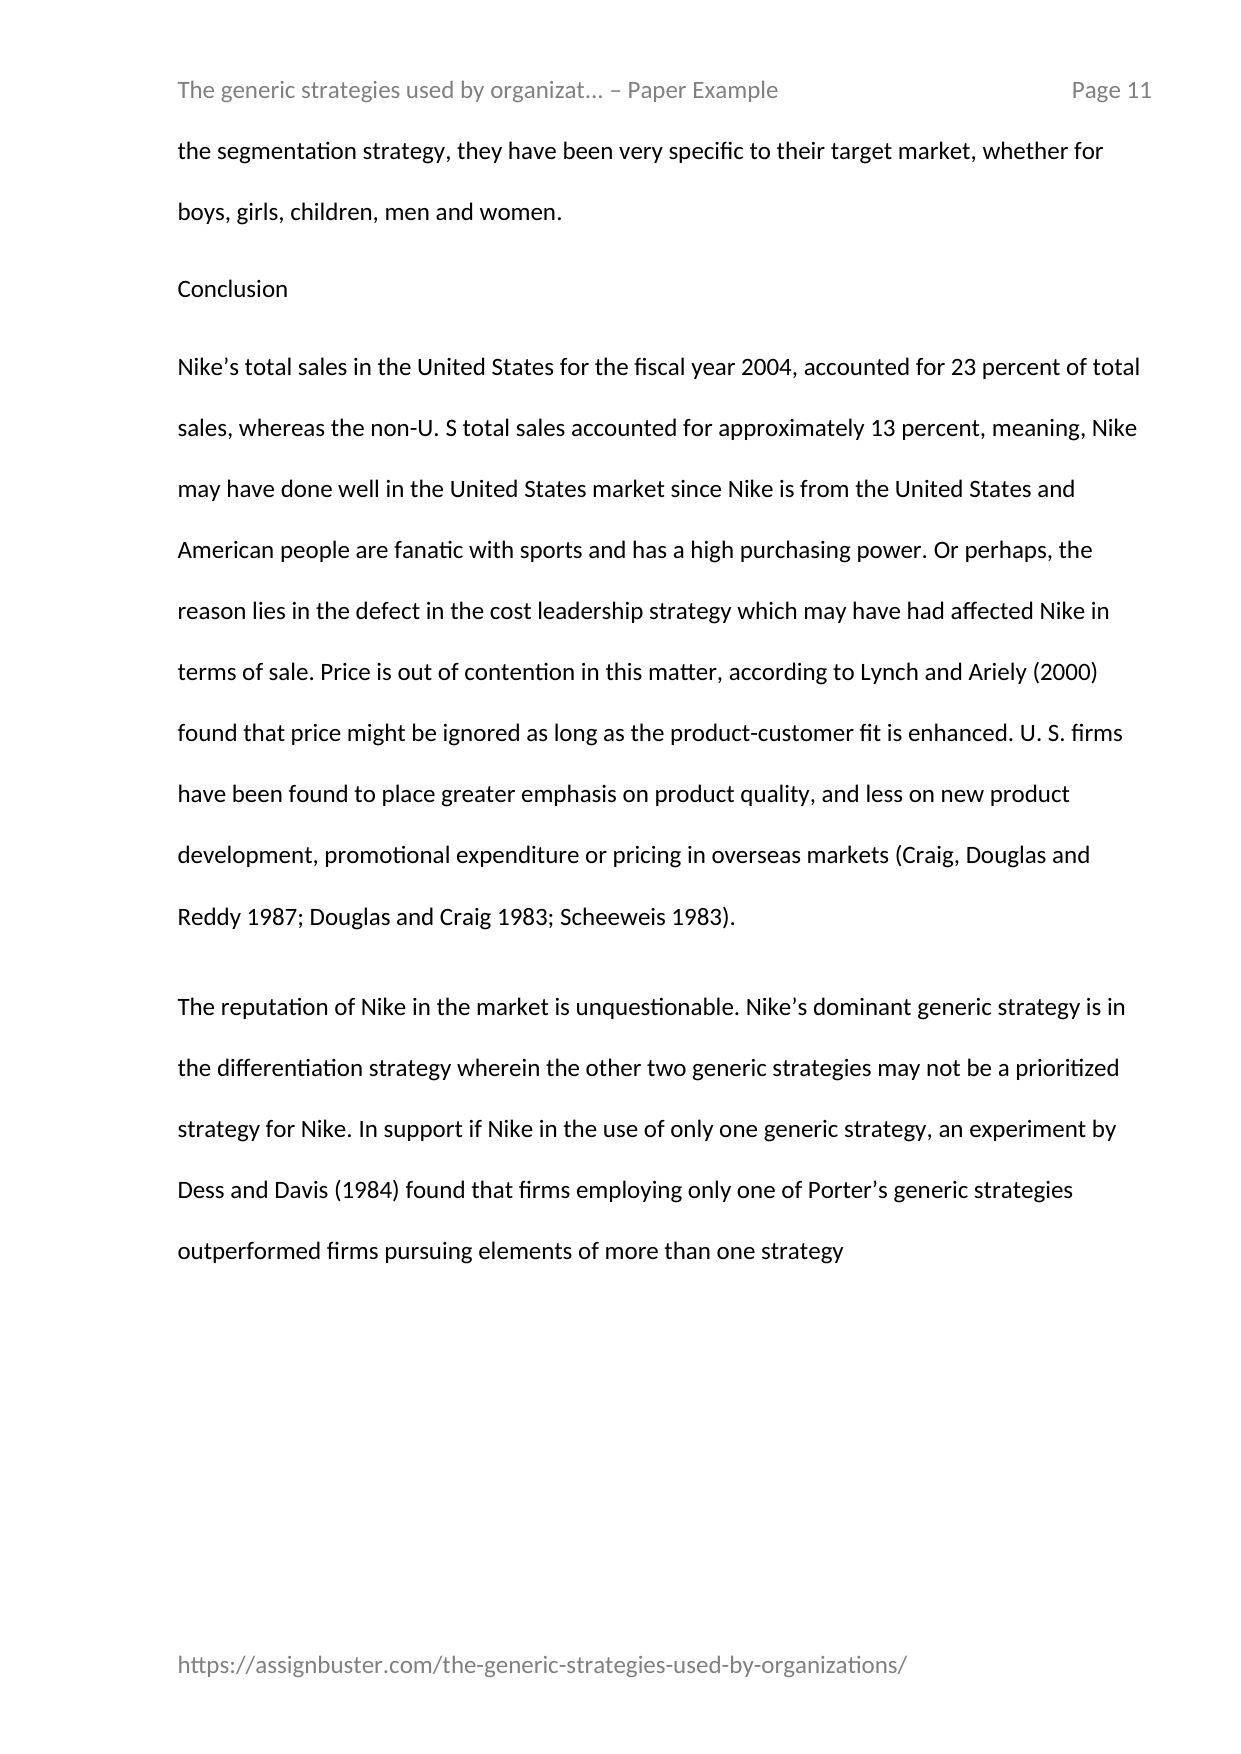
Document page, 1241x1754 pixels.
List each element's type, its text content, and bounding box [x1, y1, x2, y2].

text Nike’s total sales in the United States for the fiscal year 2004, accounted for 23 percent of total sales, whereas the non-U. S total sales accounted for approximately 13 percent, meaning, Nike may have done well in the United States market since Nike is from the United States and American people are fanatic with sports and has a high purchasing power. Or perhaps, the reason lies in the defect in the cost leadership strategy which may have had affected Nike in terms of sale. Price is out of contention in this matter, according to Lynch and Ariely (2000) found that price might be ignored as long as the product-customer fit is enhanced. U. S. firms have been found to place greater emphasis on product quality, and less on new product development, promotional expenditure or pricing in overseas markets (Craig, Douglas and Reddy 1987; Douglas and Craig 1983; Scheeweis 1983). [177, 351, 1152, 931]
text The reputation of Nike in the market is unquestionable. Nike’s dominant generic strategy is in the differentiation strategy wherein the other two generic strategies may not be a prioritized strategy for Nike. In support if Nike in the use of only one generic strategy, an experiment by Dess and Davis (1984) found that firms employing only one of Porter’s generic strategies outperformed firms pursuing elements of more than one strategy [177, 991, 1152, 1266]
text Conclusion [177, 273, 1152, 304]
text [177, 135, 1152, 226]
